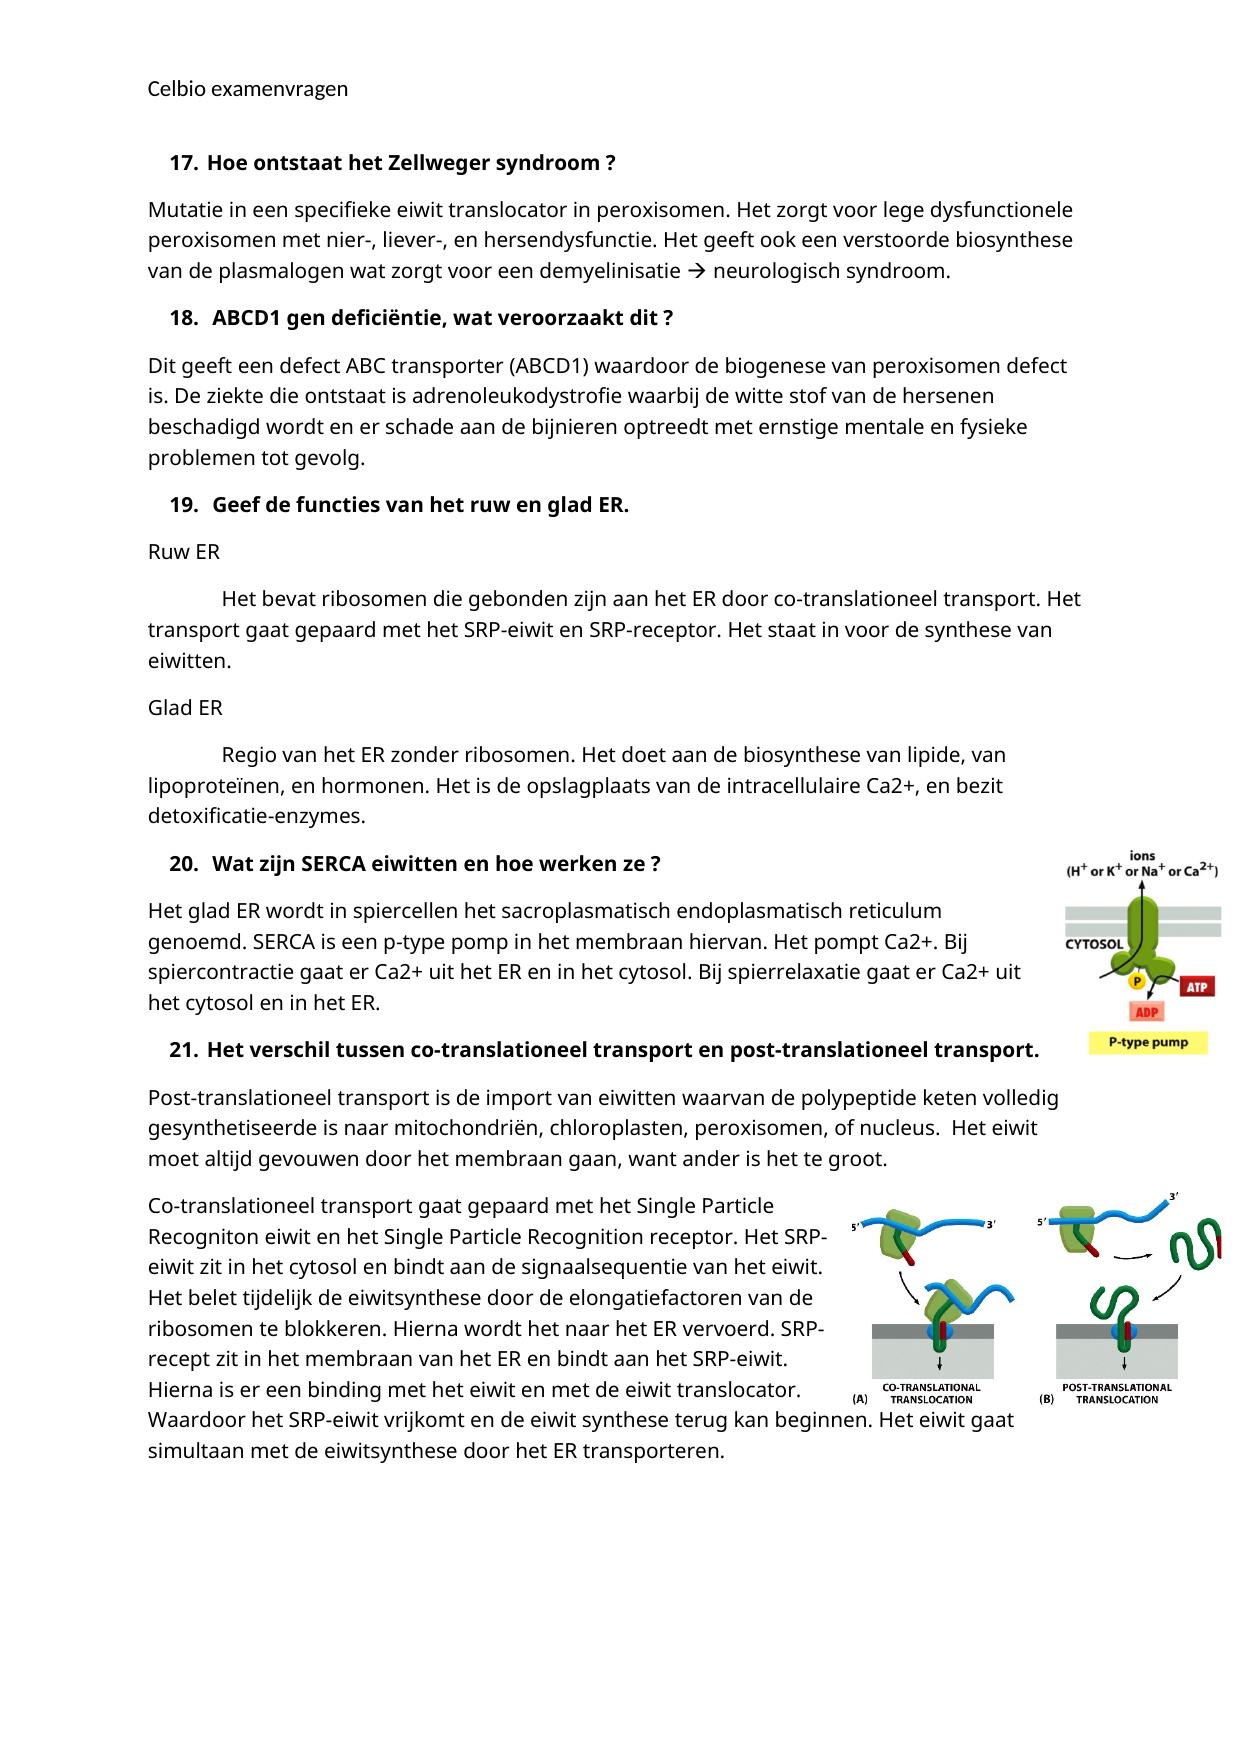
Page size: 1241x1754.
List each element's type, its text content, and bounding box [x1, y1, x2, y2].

picture [1064, 849, 1222, 1056]
text Het glad ER wordt in spiercellen het sacroplasmatisch endoplasmatisch reticulum genoemd. SERCA is een p-type pomp in het membraan hiervan. Het pompt Ca2+. Bij spiercontractie gaat er Ca2+ uit het ER en in het cytosol. Bij spierrelaxatie gaat er Ca2+ uit het cytosol en in het ER. [148, 896, 1064, 1016]
text Dit geeft een defect ABC transporter (ABCD1) waardoor de biogenese van peroxisomen defect is. De ziekte die ontstaat is adrenoleukodystrofie waarbij de witte stof van de hersenen beschadigd wordt en er schade aan de bijnieren optreedt met ernstige mentale en fysieke problemen tot gevolg. [148, 351, 1093, 471]
picture [852, 1192, 1222, 1406]
list ABCD1 gen deficiëntie, wat veroorzaakt dit ? [169, 303, 1093, 332]
text Co-translationeel transport gaat gepaard met het Single Particle Recogniton eiwit en het Single Particle Recognition receptor. Het SRP-eiwit zit in het cytosol en bindt aan de signaalsequentie van het eiwit. Het belet tijdelijk de eiwitsynthese door de elongatiefactoren van de ribosomen te blokkeren. Hierna wordt het naar het ER vervoerd. SRP-recept zit in het membraan van het ER en bindt aan het SRP-eiwit. Hierna is er een binding met het eiwit en met de eiwit translocator. Waardoor het SRP-eiwit vrijkomt en de eiwit synthese terug kan beginnen. Het eiwit gaat simultaan met de eiwitsynthese door het ER transporteren. [148, 1191, 1093, 1464]
text Regio van het ER zonder ribosomen. Het doet aan de biosynthese van lipide, van lipoproteïnen, en hormonen. Het is de opslagplaats van de intracellulaire Ca2+, en bezit detoxificatie-enzymes. [148, 740, 1093, 830]
text Het bevat ribosomen die gebonden zijn aan het ER door co-translationeel transport. Het transport gaat gepaard met het SRP-eiwit en SRP-receptor. Het staat in voor de synthese van eiwitten. [148, 584, 1093, 674]
list Geef de functies van het ruw en glad ER. [169, 490, 1093, 518]
text Glad ER [148, 693, 1093, 721]
text Mutatie in een specifieke eiwit translocator in peroxisomen. Het zorgt voor lege dysfunctionele peroxisomen met nier-, liever-, en hersendysfunctie. Het geeft ook een verstoorde biosynthese van de plasmalogen wat zorgt voor een demyelinisatie neurologisch syndroom. [148, 195, 1093, 284]
text Post-translationeel transport is de import van eiwitten waarvan de polypeptide keten volledig gesynthetiseerde is naar mitochondriën, chloroplasten, peroxisomen, of nucleus. Het eiwit moet altijd gevouwen door het membraan gaan, want ander is het te groot. [148, 1083, 1093, 1172]
list Het verschil tussen co-translationeel transport en post-translationeel transport. [169, 1035, 1093, 1064]
list Hoe ontstaat het Zellweger syndroom ? [169, 148, 1093, 176]
list Wat zijn SERCA eiwitten en hoe werken ze ? [169, 849, 1064, 877]
text Ruw ER [148, 537, 1093, 566]
